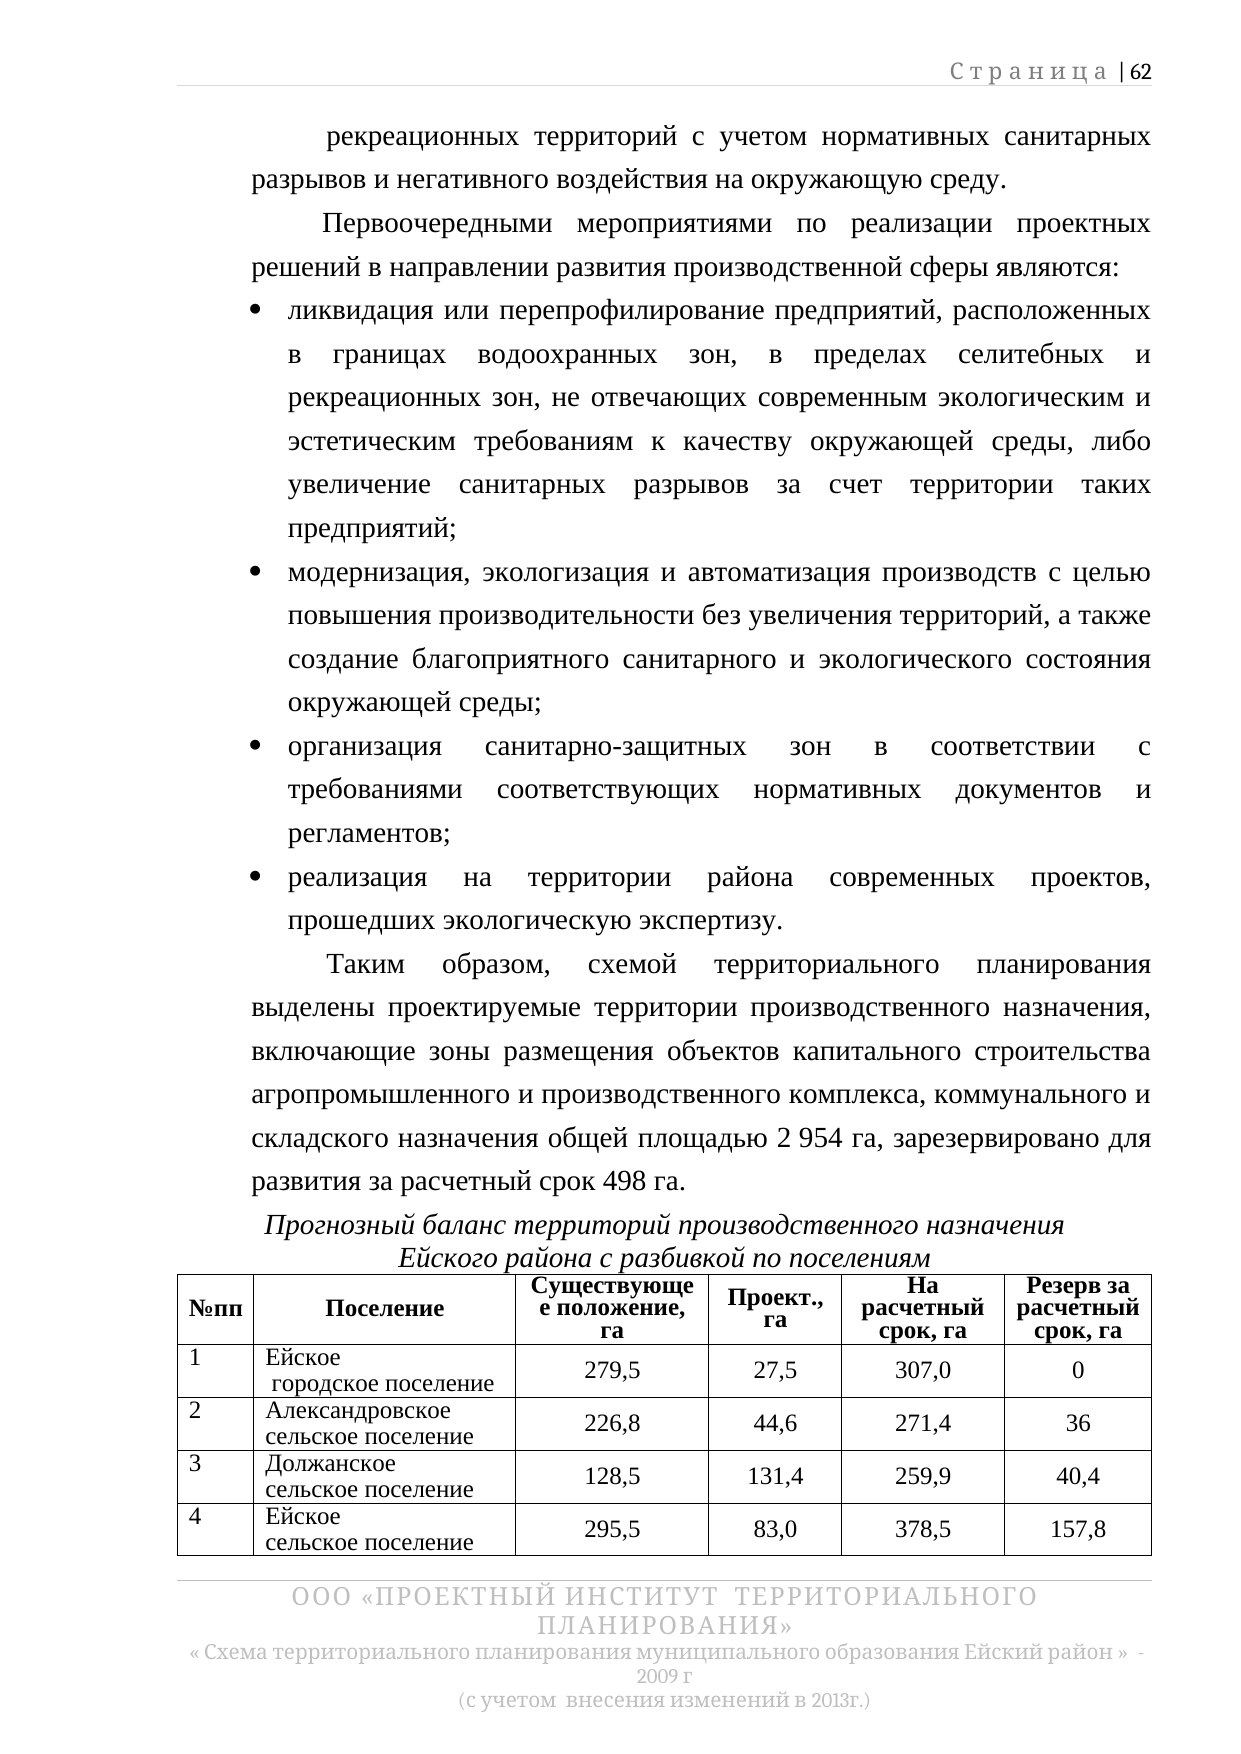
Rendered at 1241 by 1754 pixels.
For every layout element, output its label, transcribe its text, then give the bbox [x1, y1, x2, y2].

table_cell 36 [1005, 1398, 1151, 1450]
text Прогнозный баланс территорий производственного назначения [177, 1207, 1152, 1241]
table_cell 2 [178, 1398, 253, 1450]
table_cell Александровское сельское поселение [254, 1398, 515, 1450]
table_cell 40,4 [1005, 1451, 1151, 1502]
table_cell 131,4 [709, 1451, 841, 1502]
text Таким образом, схемой территориального планирования выделены проектируемые территории производственного назначения, включающие зоны размещения объектов капитального строительства агропромышленного и производственного комплекса, коммунального и складского назначения общей площадью 2 954 га, зарезервировано для развития за расчетный срок 498 га. [251, 946, 1152, 1197]
text рекреационных территорий с учетом нормативных санитарных разрывов и негативного воздействия на окружающую среду. [251, 118, 1152, 195]
table_cell 226,8 [516, 1398, 708, 1450]
table_cell 307,0 [842, 1345, 1004, 1397]
table_cell 259,9 [842, 1451, 1004, 1502]
list организация санитарно-защитных зон в соответствии с требованиями соответствующих нормативных документов и регламентов; [250, 728, 1152, 849]
table_cell 378,5 [842, 1504, 1004, 1555]
table_cell 295,5 [516, 1504, 708, 1555]
table_header Существующее положение, га [516, 1275, 708, 1344]
table_cell 83,0 [709, 1504, 841, 1555]
table_cell 279,5 [516, 1345, 708, 1397]
table_cell 3 [178, 1451, 253, 1502]
table_header №пп [178, 1275, 253, 1344]
text Первоочередными мероприятиями по реализации проектных решений в направлении развития производственной сферы являются: [251, 205, 1152, 282]
table_header На расчетный срок, га [842, 1275, 1004, 1344]
table_cell 4 [178, 1504, 253, 1555]
table_cell Ейское сельское поселение [254, 1504, 515, 1555]
table_cell 271,4 [842, 1398, 1004, 1450]
table_header Резерв за расчетный срок, га [1005, 1275, 1151, 1344]
table_cell 128,5 [516, 1451, 708, 1502]
list реализация на территории района современных проектов, прошедших экологическую экспертизу. [250, 859, 1152, 936]
text Ейского района с разбивкой по поселениям [177, 1241, 1152, 1274]
list модернизация, экологизация и автоматизация производств с целью повышения производительности без увеличения территорий, а также создание благоприятного санитарного и экологического состояния окружающей среды; [250, 554, 1152, 718]
table_header Поселение [254, 1275, 515, 1344]
table_cell 1 [178, 1345, 253, 1397]
table_cell 44,6 [709, 1398, 841, 1450]
list ликвидация или перепрофилирование предприятий, расположенных в границах водоохранных зон, в пределах селитебных и рекреационных зон, не отвечающих современным экологическим и эстетическим требованиям к качеству окружающей среды, либо увеличение санитарных разрывов за счет территории таких предприятий; [250, 292, 1152, 544]
table_cell 157,8 [1005, 1504, 1151, 1555]
table_cell Должанское сельское поселение [254, 1451, 515, 1502]
table_cell Ейское городское поселение [254, 1345, 515, 1397]
table_cell 27,5 [709, 1345, 841, 1397]
table_header Проект., га [709, 1275, 841, 1344]
table_cell 0 [1005, 1345, 1151, 1397]
